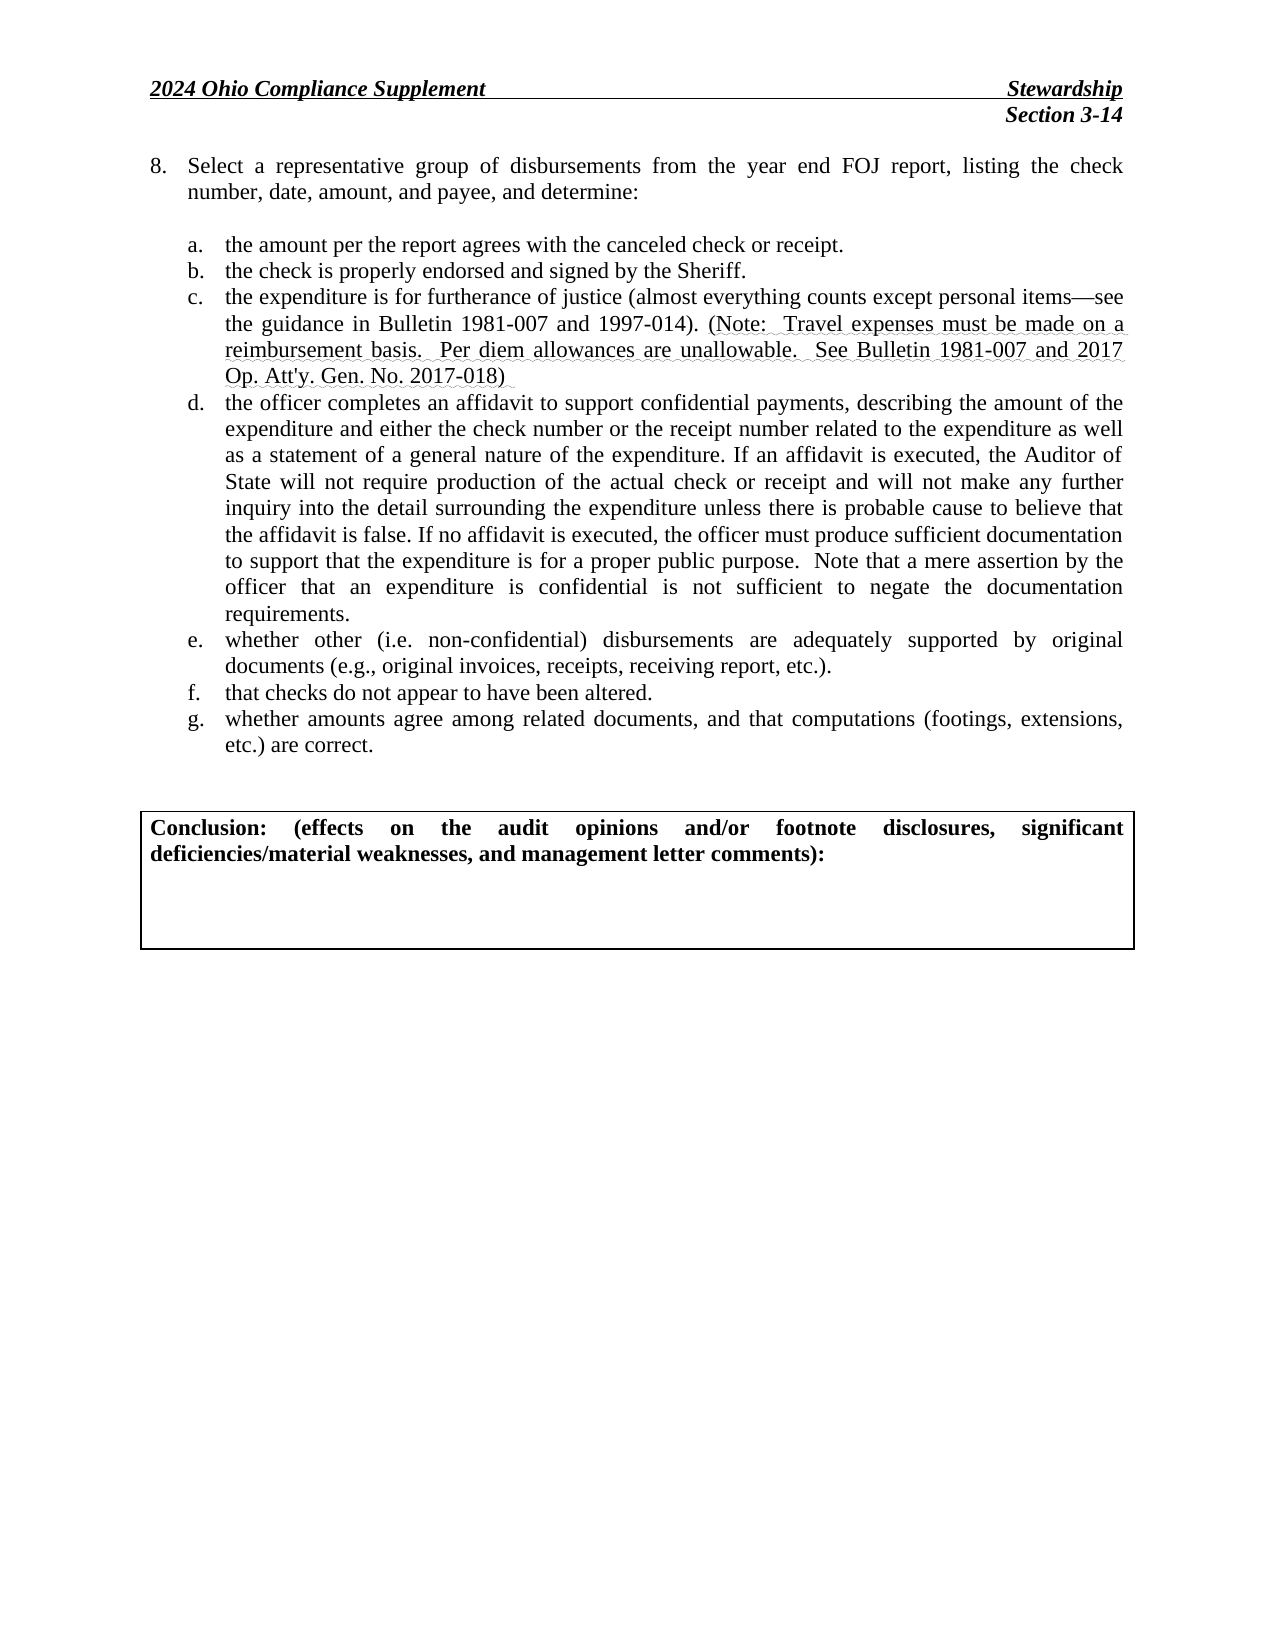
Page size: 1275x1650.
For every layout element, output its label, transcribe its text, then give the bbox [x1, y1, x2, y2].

list the expenditure is for furtherance of justice (almost everything counts except personal items—see the guidance in Bulletin 1981-007 and 1997-014). (Note: Travel expenses must be made on a reimbursement basis. Per diem allowances are unallowable. See Bulletin 1981-007 and 2017 Op. Att'y. Gen. No. 2017-018) [187, 283, 1125, 389]
list whether other (i.e. non-confidential) disbursements are adequately supported by original documents (e.g., original invoices, receipts, receiving report, etc.). [187, 626, 1125, 679]
list the officer completes an affidavit to support confidential payments, describing the amount of the expenditure and either the check number or the receipt number related to the expenditure as well as a statement of a general nature of the expenditure. If an affidavit is executed, the Auditor of State will not require production of the actual check or receipt and will not make any further inquiry into the detail surrounding the expenditure unless there is probable cause to believe that the affidavit is false. If no affidavit is executed, the officer must produce sufficient documentation to support that the expenditure is for a proper public purpose. Note that a mere assertion by the officer that an expenditure is confidential is not sufficient to negate the documentation requirements. [187, 389, 1125, 626]
list that checks do not appear to have been altered. [187, 679, 1125, 705]
list the check is properly endorsed and signed by the Sheriff. [187, 257, 1125, 283]
list whether amounts agree among related documents, and that computations (footings, extensions, etc.) are correct. [187, 705, 1125, 758]
text Conclusion: (effects on the audit opinions and/or footnote disclosures, significant deficiencies/material weaknesses, and management letter comments): [142, 812, 1133, 867]
list the amount per the report agrees with the canceled check or receipt. [187, 231, 1125, 257]
list Select a representative group of disbursements from the year end FOJ report, listing the check number, date, amount, and payee, and determine: [150, 152, 1125, 204]
